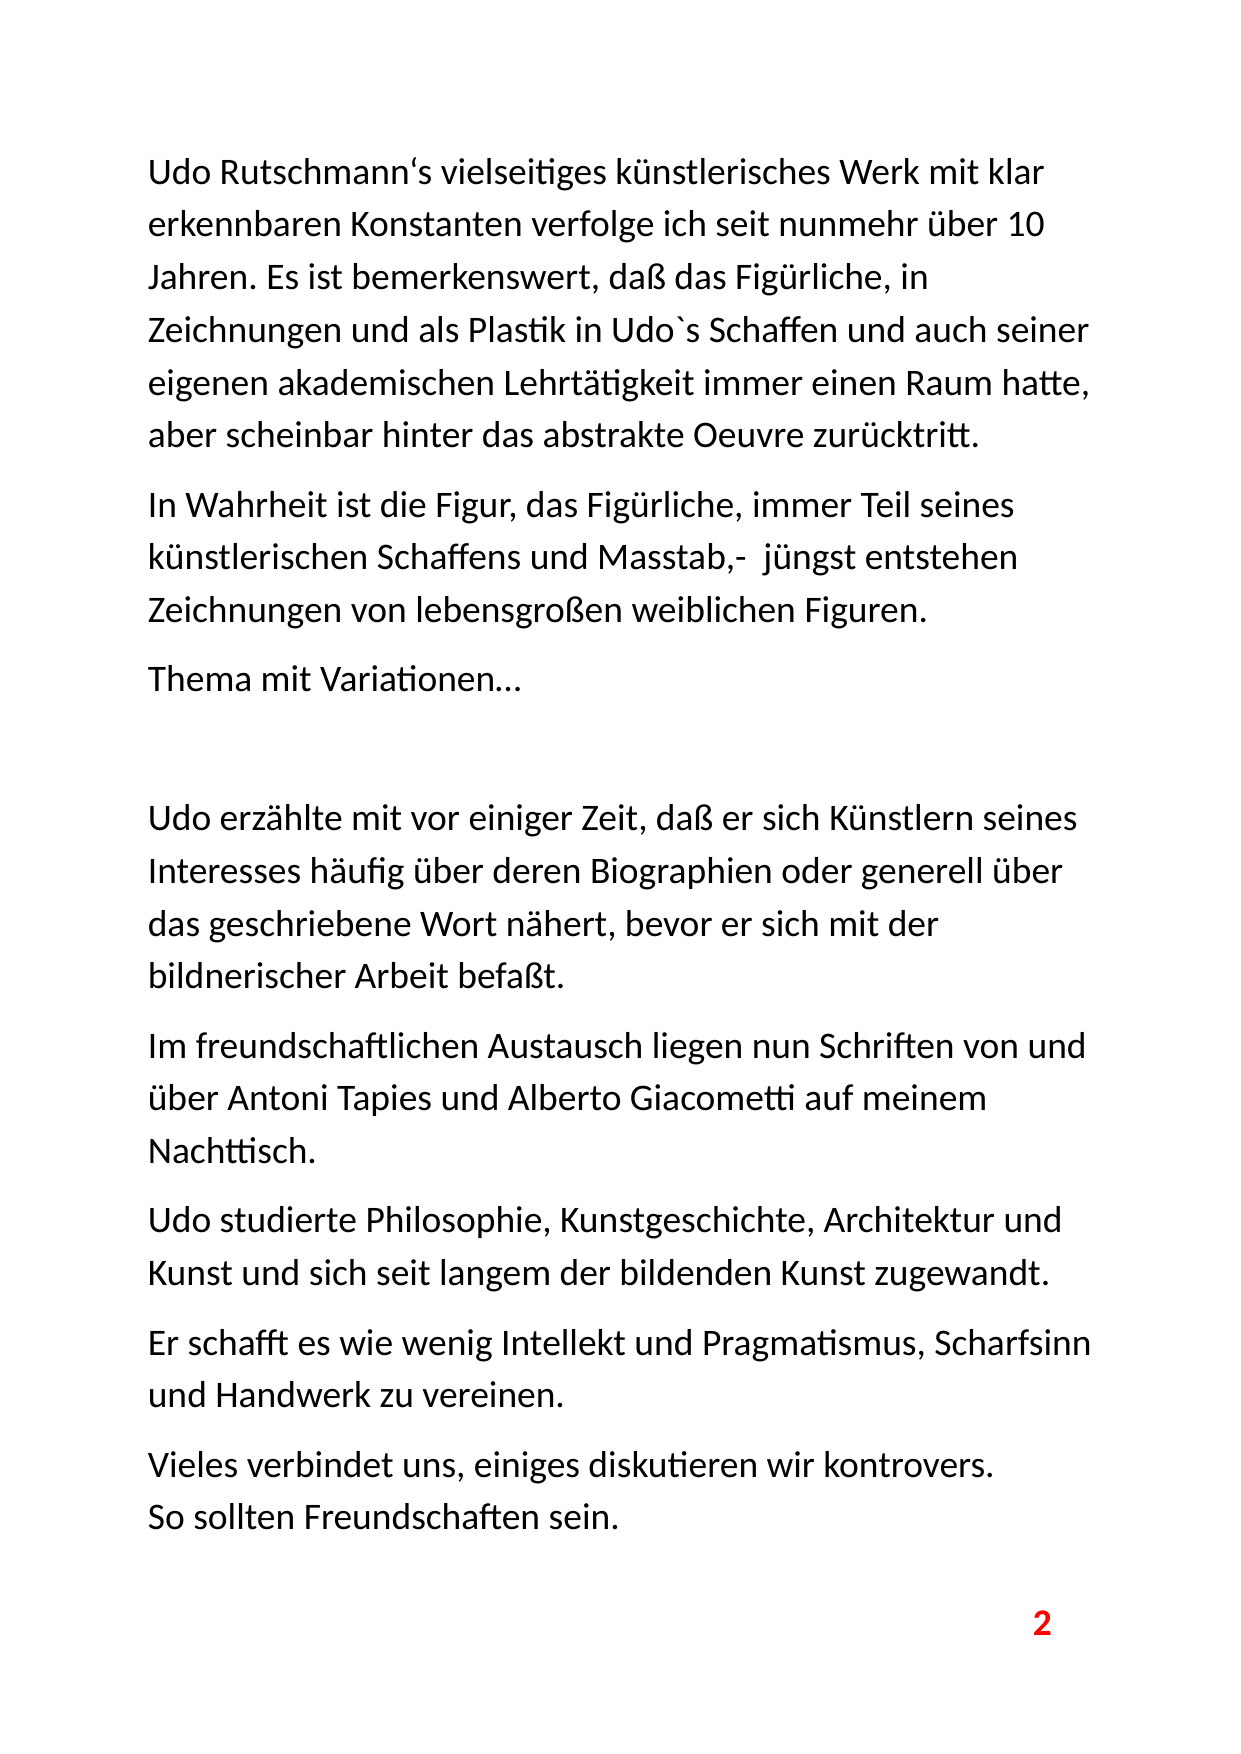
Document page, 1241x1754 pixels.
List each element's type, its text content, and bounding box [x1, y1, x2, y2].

text Udo studierte Philosophie, Kunstgeschichte, Architektur und Kunst und sich seit langem der bildenden Kunst zugewandt. [148, 1196, 1093, 1295]
text Er schafft es wie wenig Intellekt und Pragmatismus, Scharfsinn und Handwerk zu vereinen. [148, 1318, 1093, 1417]
text So sollten Freundschaften sein. [148, 1493, 1093, 1539]
text Udo Rutschmann‘s vielseitiges künstlerisches Werk mit klar erkennbaren Konstanten verfolge ich seit nunmehr über 10 Jahren. Es ist bemerkenswert, daß das Figürliche, in Zeichnungen und als Plastik in Udo`s Schaffen und auch seiner eigenen akademischen Lehrtätigkeit immer einen Raum hatte, aber scheinbar hinter das abstrakte Oeuvre zurücktritt. [148, 148, 1093, 457]
text Thema mit Variationen… [148, 655, 1093, 701]
text Vieles verbindet uns, einiges diskutieren wir kontrovers. [148, 1441, 1093, 1486]
text 2 [959, 1599, 1093, 1644]
text In Wahrheit ist die Figur, das Figürliche, immer Teil seines künstlerischen Schaffens und Masstab,- jüngst entstehen Zeichnungen von lebensgroßen weiblichen Figuren. [148, 481, 1093, 632]
text Im freundschaftlichen Austausch liegen nun Schriften von und über Antoni Tapies und Alberto Giacometti auf meinem Nachttisch. [148, 1022, 1093, 1173]
text Udo erzählte mit vor einiger Zeit, daß er sich Künstlern seines Interesses häufig über deren Biographien oder generell über das geschriebene Wort nähert, bevor er sich mit der bildnerischer Arbeit befaßt. [148, 794, 1093, 998]
